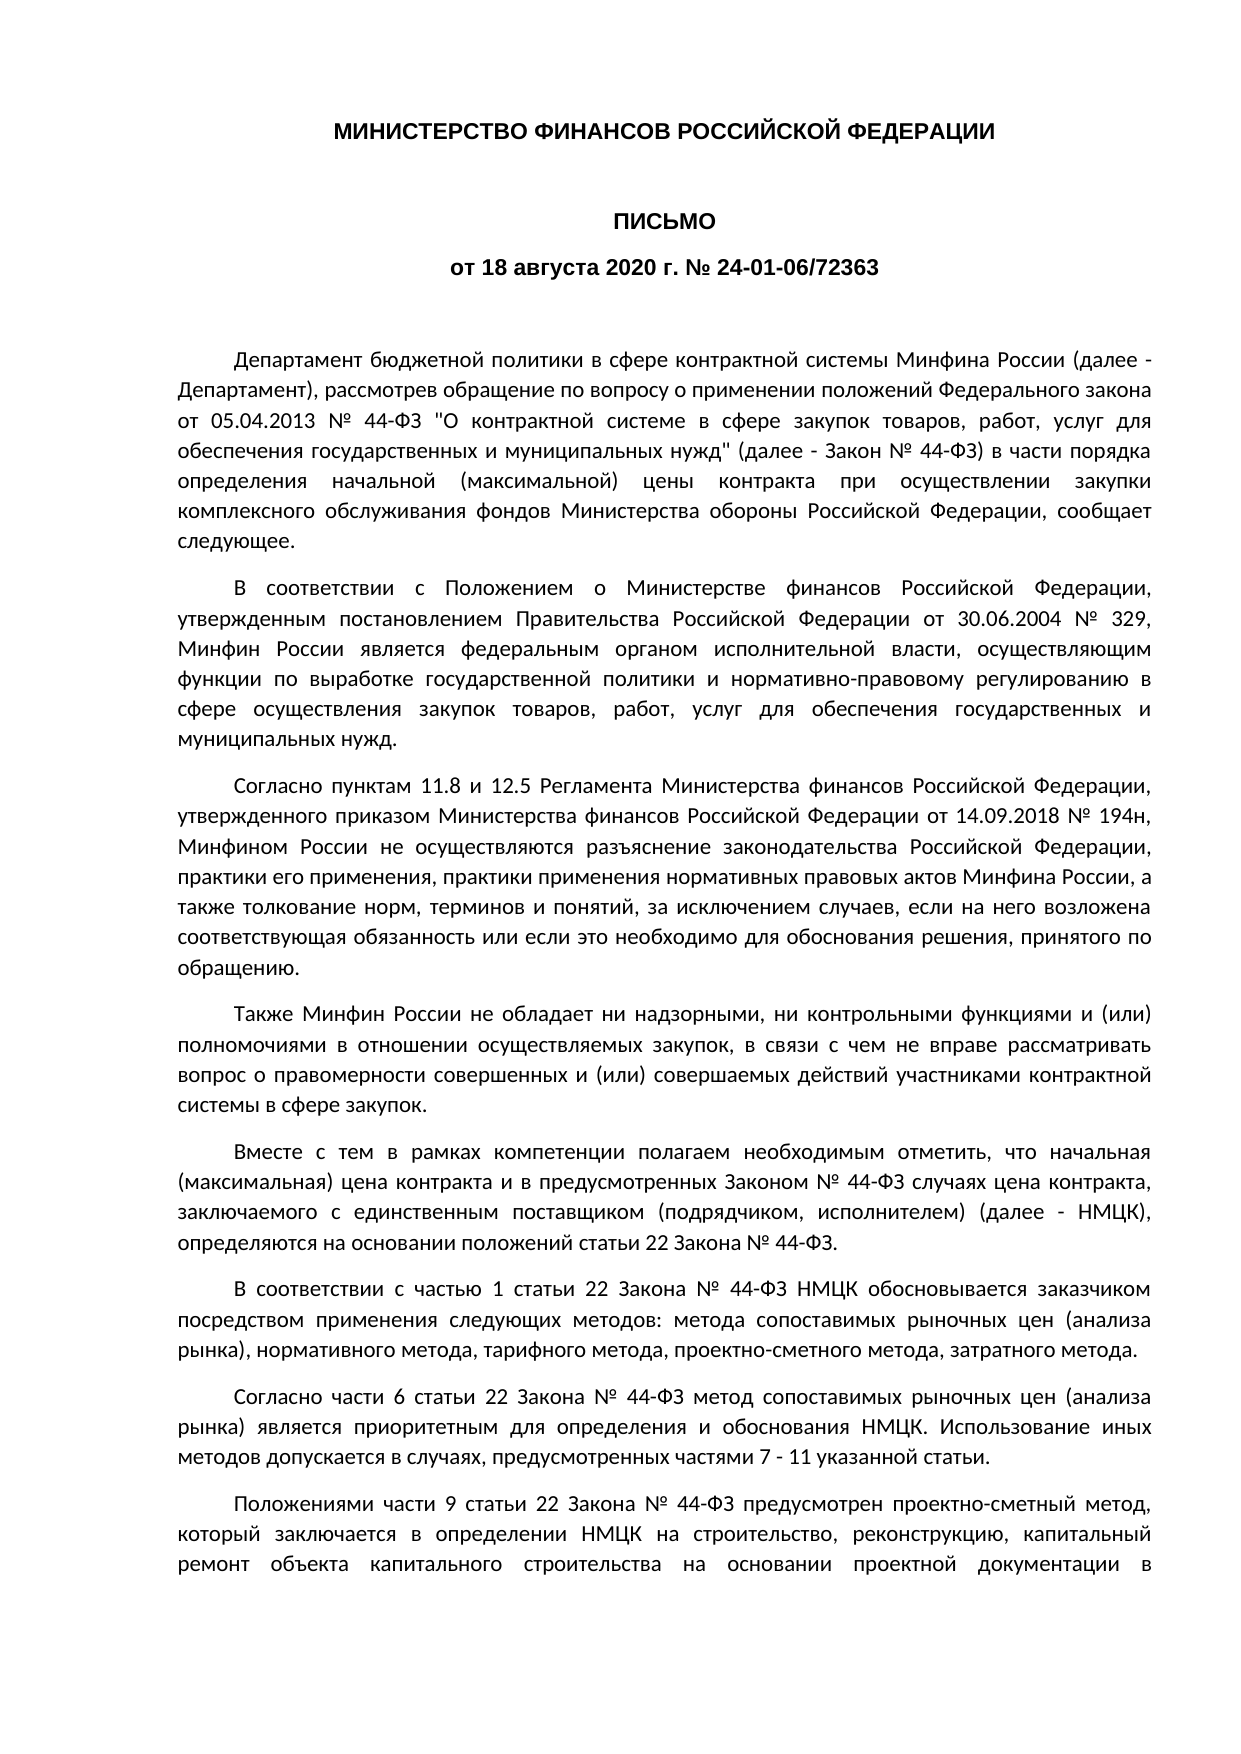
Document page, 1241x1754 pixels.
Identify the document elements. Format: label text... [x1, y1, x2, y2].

text В соответствии с Положением о Министерстве финансов Российской Федерации, утвержденным постановлением Правительства Российской Федерации от 30.06.2004 № 329, Минфин России является федеральным органом исполнительной власти, осуществляющим функции по выработке государственной политики и нормативно-правовому регулированию в сфере осуществления закупок товаров, работ, услуг для обеспечения государственных и муниципальных нужд. [177, 573, 1152, 753]
text Вместе с тем в рамках компетенции полагаем необходимым отметить, что начальная (максимальная) цена контракта и в предусмотренных Законом № 44-ФЗ случаях цена контракта, заключаемого с единственным поставщиком (подрядчиком, исполнителем) (далее - НМЦК), определяются на основании положений статьи 22 Закона № 44-ФЗ. [177, 1137, 1152, 1256]
text ПИСЬМО [177, 208, 1152, 235]
text Также Минфин России не обладает ни надзорными, ни контрольными функциями и (или) полномочиями в отношении осуществляемых закупок, в связи с чем не вправе рассматривать вопрос о правомерности совершенных и (или) совершаемых действий участниками контрактной системы в сфере закупок. [177, 999, 1152, 1118]
text Согласно части 6 статьи 22 Закона № 44-ФЗ метод сопоставимых рыночных цен (анализа рынка) является приоритетным для определения и обоснования НМЦК. Использование иных методов допускается в случаях, предусмотренных частями 7 - 11 указанной статьи. [177, 1382, 1152, 1470]
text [177, 1489, 1152, 1578]
text В соответствии с частью 1 статьи 22 Закона № 44-ФЗ НМЦК обосновывается заказчиком посредством применения следующих методов: метода сопоставимых рыночных цен (анализа рынка), нормативного метода, тарифного метода, проектно-сметного метода, затратного метода. [177, 1274, 1152, 1363]
text Департамент бюджетной политики в сфере контрактной системы Минфина России (далее - Департамент), рассмотрев обращение по вопросу о применении положений Федерального закона от 05.04.2013 № 44-ФЗ "О контрактной системе в сфере закупок товаров, работ, услуг для обеспечения государственных и муниципальных нужд" (далее - Закон № 44-ФЗ) в части порядка определения начальной (максимальной) цены контракта при осуществлении закупки комплексного обслуживания фондов Министерства обороны Российской Федерации, сообщает следующее. [177, 345, 1152, 555]
text Согласно пунктам 11.8 и 12.5 Регламента Министерства финансов Российской Федерации, утвержденного приказом Министерства финансов Российской Федерации от 14.09.2018 № 194н, Минфином России не осуществляются разъяснение законодательства Российской Федерации, практики его применения, практики применения нормативных правовых актов Минфина России, а также толкование норм, терминов и понятий, за исключением случаев, если на него возложена соответствующая обязанность или если это необходимо для обоснования решения, принятого по обращению. [177, 771, 1152, 981]
text МИНИСТЕРСТВО ФИНАНСОВ РОССИЙСКОЙ ФЕДЕРАЦИИ [177, 118, 1152, 144]
text от 18 августа 2020 г. № 24-01-06/72363 [177, 253, 1152, 280]
